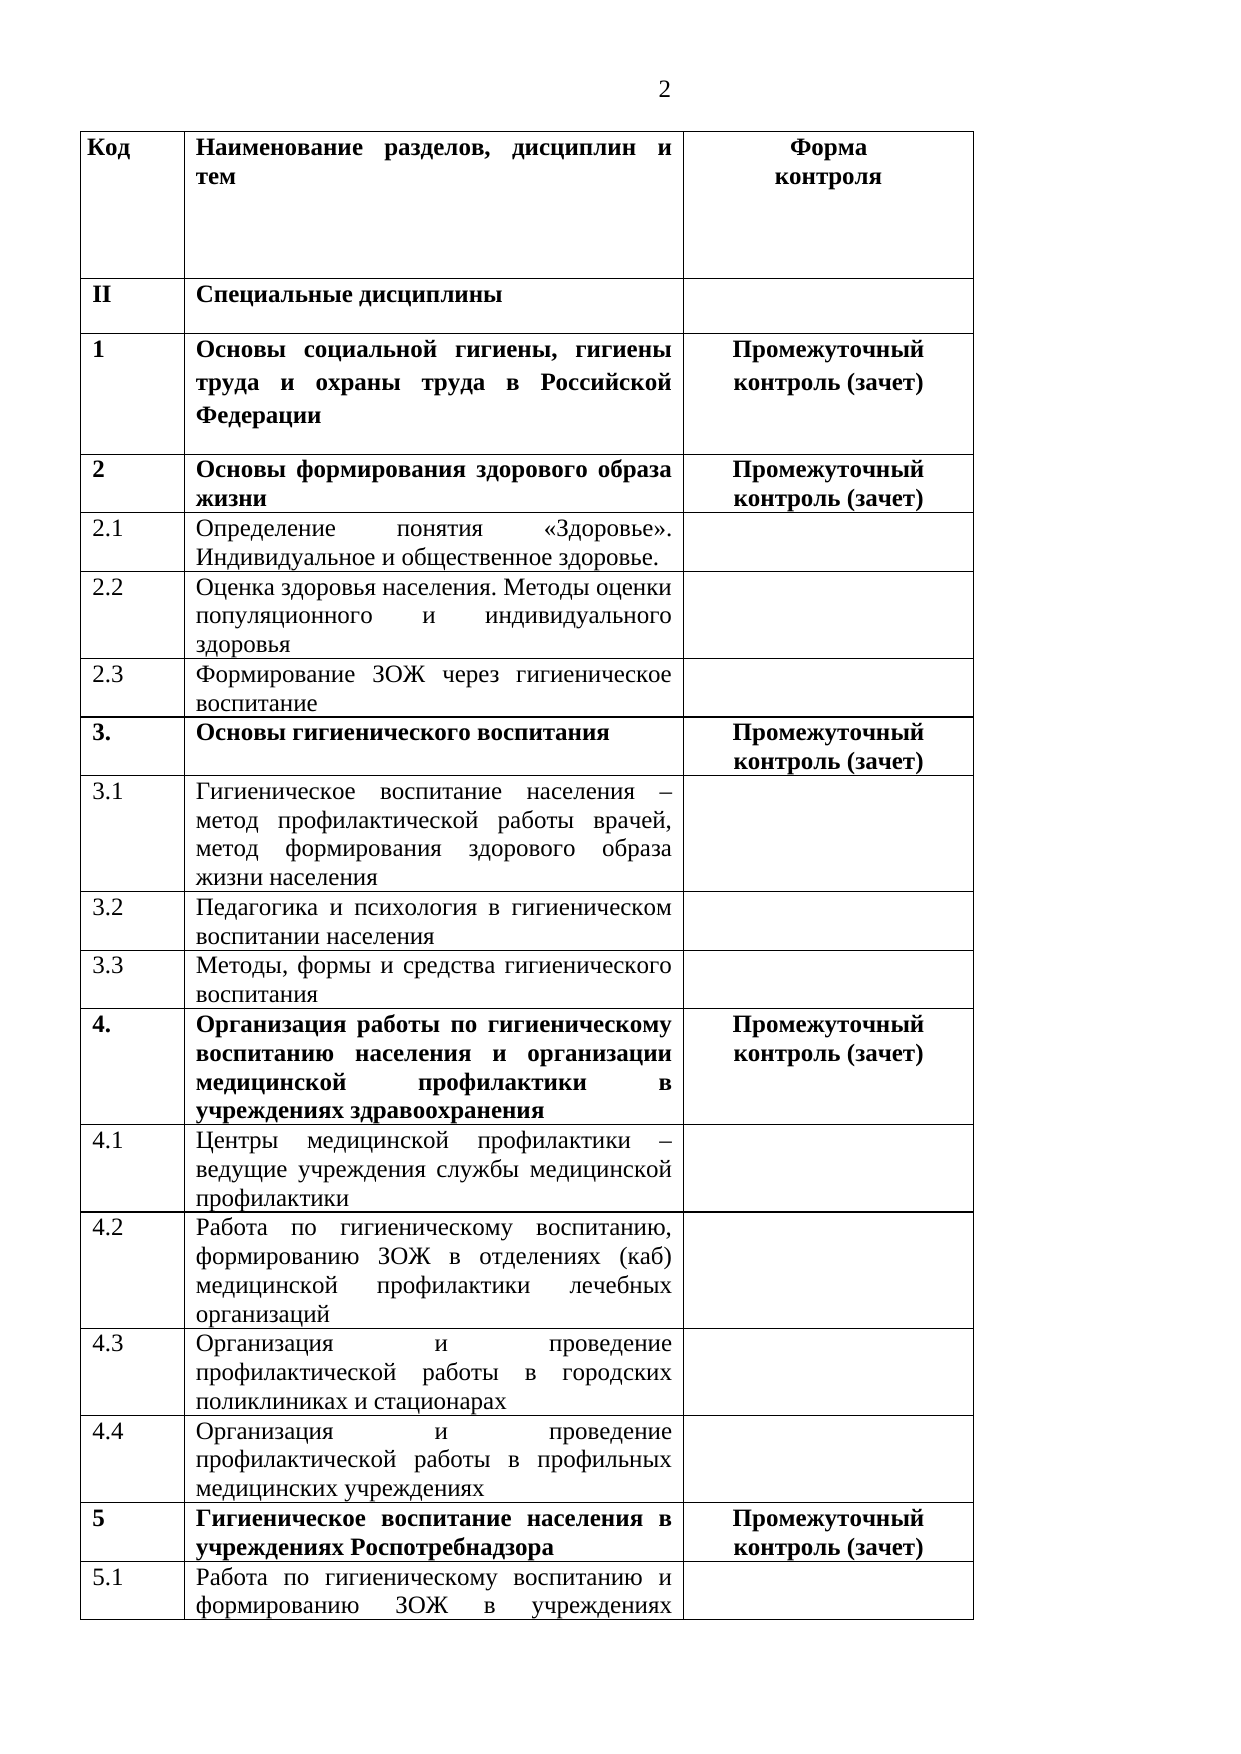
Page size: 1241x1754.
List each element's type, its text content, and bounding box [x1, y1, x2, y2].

table_cell Основы формирования здорового образа жизни [185, 455, 683, 512]
table_cell 2.3 [81, 659, 184, 716]
table_cell [684, 1416, 973, 1502]
table_cell 4.3 [81, 1329, 184, 1415]
table_cell [684, 892, 973, 949]
table_cell 2.2 [81, 572, 184, 658]
table_cell 2 [81, 455, 184, 512]
table_cell [684, 659, 973, 716]
table_cell Методы, формы и средства гигиенического воспитания [185, 951, 683, 1008]
table_header Код [81, 132, 184, 278]
table_cell Специальные дисциплины [185, 279, 683, 333]
table_cell Гигиеническое воспитание населения в учреждениях Роспотребнадзора [185, 1503, 683, 1561]
table_header Форма контроля [684, 132, 973, 278]
table_cell Промежуточный контроль (зачет) [684, 1009, 973, 1124]
table_cell Педагогика и психология в гигиеническом воспитании населения [185, 892, 683, 949]
table_cell Работа по гигиеническому воспитанию, формированию ЗОЖ в отделениях (каб) медицинской профилактики лечебных организаций [185, 1213, 683, 1327]
table_cell 3.1 [81, 776, 184, 891]
table_cell Организация работы по гигиеническому воспитанию населения и организации медицинской профилактики в учреждениях здравоохранения [185, 1009, 683, 1124]
table_cell 3. [81, 718, 184, 775]
table_cell [684, 1329, 973, 1415]
table_cell 4.4 [81, 1416, 184, 1502]
table_cell Основы социальной гигиены, гигиены труда и охраны труда в Российской Федерации [185, 334, 683, 453]
table_cell [684, 1213, 973, 1327]
table_cell Формирование ЗОЖ через гигиеническое воспитание [185, 659, 683, 716]
table_cell [684, 1562, 973, 1619]
table_cell Определение понятия «Здоровье». Индивидуальное и общественное здоровье. [185, 513, 683, 571]
table_cell Организация и проведение профилактической работы в профильных медицинских учреждениях [185, 1416, 683, 1502]
table_cell 4. [81, 1009, 184, 1124]
table_cell Промежуточный контроль (зачет) [684, 455, 973, 512]
table_cell Организация и проведение профилактической работы в городских поликлиниках и стационарах [185, 1329, 683, 1415]
table_cell [684, 1125, 973, 1211]
table_cell 3.2 [81, 892, 184, 949]
table_cell [684, 951, 973, 1008]
table_cell Оценка здоровья населения. Методы оценки популяционного и индивидуального здоровья [185, 572, 683, 658]
table_cell [684, 279, 973, 333]
table_cell [684, 513, 973, 571]
table_cell Основы гигиенического воспитания [185, 718, 683, 775]
table_cell II [81, 279, 184, 333]
table_cell [684, 776, 973, 891]
table_cell Промежуточный контроль (зачет) [684, 718, 973, 775]
table_cell [684, 572, 973, 658]
table_cell 3.3 [81, 951, 184, 1008]
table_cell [185, 1562, 683, 1619]
table_cell Гигиеническое воспитание населения – метод профилактической работы врачей, метод формирования здорового образа жизни населения [185, 776, 683, 891]
table_cell Промежуточный контроль (зачет) [684, 334, 973, 453]
table_cell 1 [81, 334, 184, 453]
table_cell Центры медицинской профилактики – ведущие учреждения службы медицинской профилактики [185, 1125, 683, 1211]
table_cell 5.1 [81, 1562, 184, 1619]
table_cell 4.1 [81, 1125, 184, 1211]
table_cell 2.1 [81, 513, 184, 571]
table_cell 4.2 [81, 1213, 184, 1327]
table_cell Промежуточный контроль (зачет) [684, 1503, 973, 1561]
table_header Наименование разделов, дисциплин и тем [185, 132, 683, 278]
table_cell 5 [81, 1503, 184, 1561]
